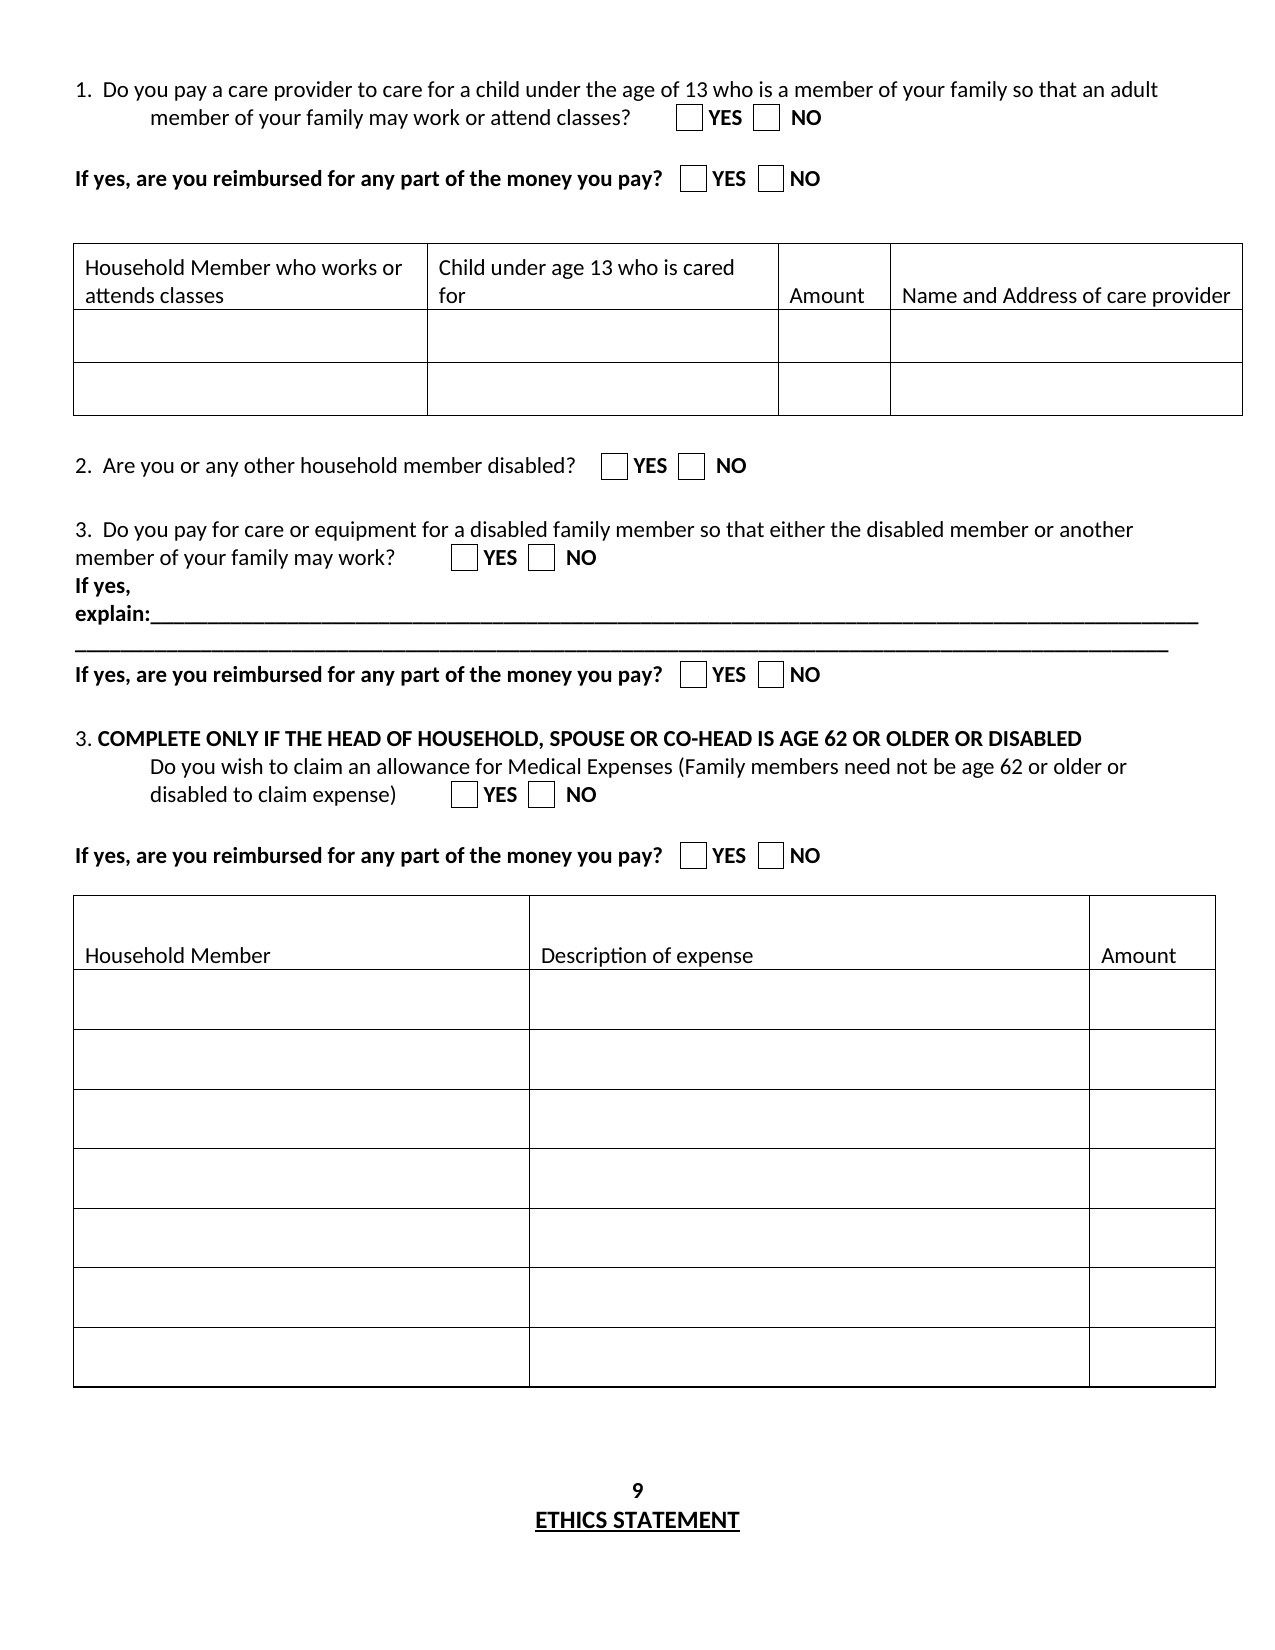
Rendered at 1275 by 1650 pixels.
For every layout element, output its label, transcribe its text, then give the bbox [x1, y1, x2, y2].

table_cell [530, 1149, 1089, 1208]
table_cell [74, 1209, 529, 1267]
text ETHICS STATEMENT [75, 1504, 1200, 1535]
table_cell [779, 363, 890, 415]
table_cell [530, 1268, 1089, 1327]
text 1. Do you pay a care provider to care for a child under the age of 13 who is a member of your family so that an adult member of your family may work or attend classes? YES NO [75, 75, 1200, 131]
table_cell [1090, 1030, 1215, 1088]
text If yes, explain:____________________________________________________________________________________________________________________________________________________________________________________________ [75, 571, 1200, 655]
table_cell [1090, 1090, 1215, 1148]
table_header Child under age 13 who is cared for [428, 244, 778, 309]
table_cell [74, 310, 427, 362]
table_cell [74, 1149, 529, 1208]
table_header Amount [1090, 896, 1215, 969]
table_cell [891, 310, 1242, 362]
table_cell [891, 363, 1242, 415]
table_cell [530, 1328, 1089, 1386]
table_cell [74, 1030, 529, 1088]
text 3. Do you pay for care or equipment for a disabled family member so that either the disabled member or another member of your family may work? YES NO [75, 515, 1200, 571]
table_cell [74, 1268, 529, 1327]
table_cell [1090, 1149, 1215, 1208]
table_header Description of expense [530, 896, 1089, 969]
table_cell [779, 310, 890, 362]
table_cell [74, 1090, 529, 1148]
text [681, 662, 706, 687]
table_cell [74, 1328, 529, 1386]
table_cell [74, 970, 529, 1029]
text If yes, are you reimbursed for any part of the money you pay? YES NO [784, 661, 1200, 688]
table_cell [1090, 970, 1215, 1029]
text 9 [75, 1476, 1200, 1504]
table_cell [1090, 1268, 1215, 1327]
table_header Household Member who works or attends classes [74, 244, 427, 309]
table_cell [1090, 1328, 1215, 1386]
table_cell [530, 1090, 1089, 1148]
table_header Amount [779, 244, 890, 309]
table_cell [1090, 1209, 1215, 1267]
table_header Name and Address of care provider [891, 244, 1242, 309]
table_cell [530, 1030, 1089, 1088]
table_cell [428, 363, 778, 415]
table_cell [428, 310, 778, 362]
text If yes, are you reimbursed for any part of the money you pay? YES NO [75, 841, 1200, 869]
text If yes, are you reimbursed for any part of the money you pay? YES NO [75, 661, 680, 688]
table_cell [530, 1209, 1089, 1267]
table_cell [74, 363, 427, 415]
text Do you wish to claim an allowance for Medical Expenses (Family members need not be age 62 or older or disabled to claim expense) YES NO [75, 752, 1200, 808]
text If yes, are you reimbursed for any part of the money you pay? YES NO [75, 164, 1200, 192]
table_header Household Member [74, 896, 529, 969]
table_cell [530, 970, 1089, 1029]
text 3. COMPLETE ONLY IF THE HEAD OF HOUSEHOLD, SPOUSE OR CO-HEAD IS AGE 62 OR OLDER OR DISABLED [75, 724, 1200, 752]
text 2. Are you or any other household member disabled? YES NO [75, 452, 1200, 480]
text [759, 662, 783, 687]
